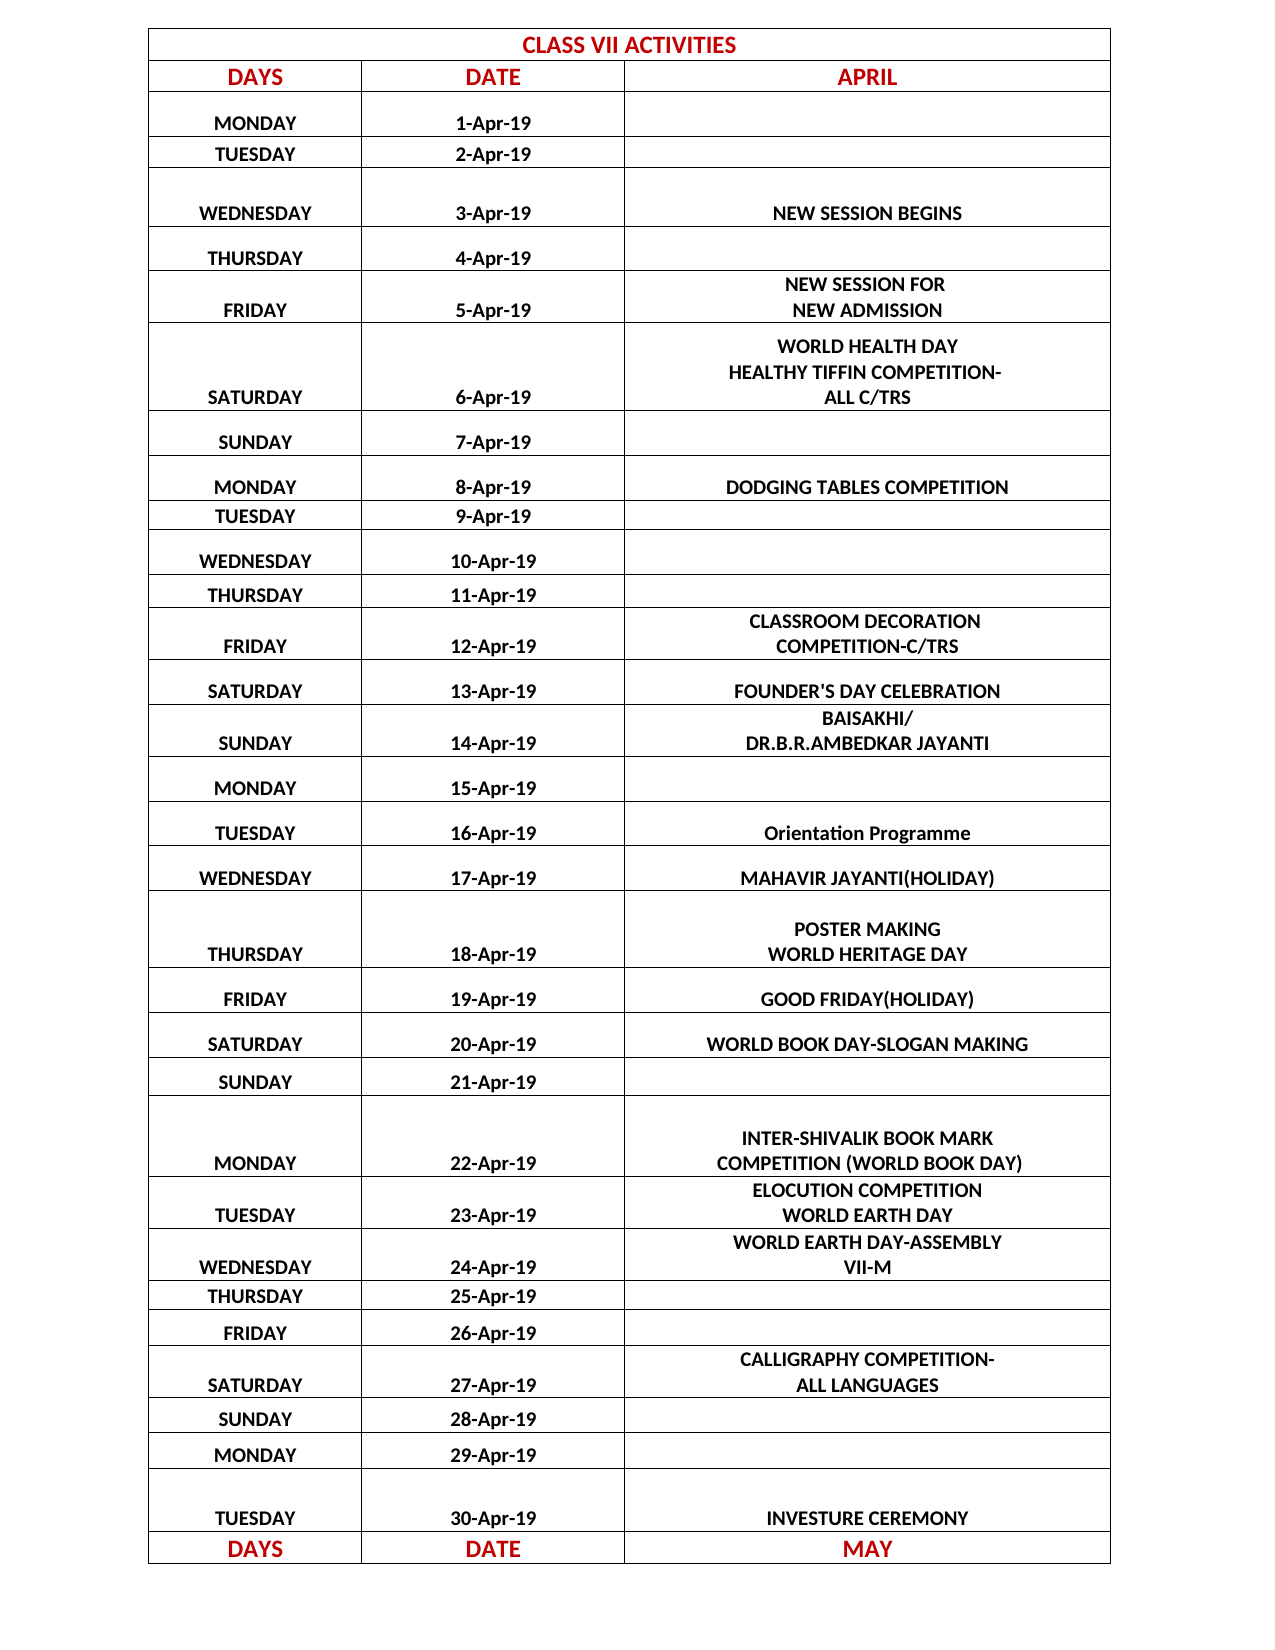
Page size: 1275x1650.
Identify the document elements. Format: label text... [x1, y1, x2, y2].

table_cell TUESDAY [149, 802, 361, 845]
table_cell MONDAY [149, 757, 361, 801]
table_cell MAHAVIR JAYANTI(HOLIDAY) [625, 846, 1110, 890]
table_cell INVESTURE CEREMONY [625, 1469, 1110, 1531]
table_cell 1-Apr-19 [362, 92, 624, 136]
table_cell 2-Apr-19 [362, 137, 624, 167]
table_cell 30-Apr-19 [362, 1469, 624, 1531]
table_cell 9-Apr-19 [362, 501, 624, 529]
table_cell 18-Apr-19 [362, 891, 624, 967]
table_cell TUESDAY [149, 501, 361, 529]
table_cell 11-Apr-19 [362, 575, 624, 607]
table_cell [625, 575, 1110, 607]
table_cell 4-Apr-19 [362, 227, 624, 270]
table_cell 24-Apr-19 [362, 1229, 624, 1280]
table_cell 28-Apr-19 [362, 1398, 624, 1432]
table_cell [625, 501, 1110, 529]
table_cell TUESDAY [149, 1469, 361, 1531]
table_cell WORLD EARTH DAY-ASSEMBLY VII-M [625, 1229, 1110, 1280]
table_cell [625, 757, 1110, 801]
table_cell 29-Apr-19 [362, 1433, 624, 1468]
table_cell 26-Apr-19 [362, 1310, 624, 1345]
table_cell DAYS [149, 1532, 361, 1563]
table_cell SUNDAY [149, 1398, 361, 1432]
table_cell [625, 137, 1110, 167]
table_cell 21-Apr-19 [362, 1058, 624, 1094]
table_cell NEW SESSION FOR NEW ADMISSION [625, 271, 1110, 322]
table_cell 15-Apr-19 [362, 757, 624, 801]
table_cell BAISAKHI/ DR.B.R.AMBEDKAR JAYANTI [625, 705, 1110, 756]
table_cell MONDAY [149, 456, 361, 499]
table_cell [625, 530, 1110, 574]
table_cell 16-Apr-19 [362, 802, 624, 845]
table_cell 25-Apr-19 [362, 1281, 624, 1309]
table_cell SUNDAY [149, 705, 361, 756]
table_cell WORLD HEALTH DAY HEALTHY TIFFIN COMPETITION- ALL C/TRS [625, 323, 1110, 410]
table_cell INTER-SHIVALIK BOOK MARK COMPETITION (WORLD BOOK DAY) [625, 1096, 1110, 1176]
table_cell MAY [625, 1532, 1110, 1563]
table_cell 6-Apr-19 [362, 323, 624, 410]
table_cell NEW SESSION BEGINS [625, 168, 1110, 226]
table_cell THURSDAY [149, 575, 361, 607]
table_cell THURSDAY [149, 1281, 361, 1309]
table_cell 19-Apr-19 [362, 968, 624, 1012]
table_cell FOUNDER'S DAY CELEBRATION [625, 660, 1110, 704]
table_cell [625, 227, 1110, 270]
table_cell 3-Apr-19 [362, 168, 624, 226]
table_cell [625, 1398, 1110, 1432]
table_cell [625, 1310, 1110, 1345]
table_cell SUNDAY [149, 411, 361, 455]
table_cell SATURDAY [149, 660, 361, 704]
table_cell ELOCUTION COMPETITION WORLD EARTH DAY [625, 1177, 1110, 1228]
table_cell APRIL [625, 61, 1110, 91]
table_cell 23-Apr-19 [362, 1177, 624, 1228]
table_cell DODGING TABLES COMPETITION [625, 456, 1110, 499]
table_cell [625, 1433, 1110, 1468]
table_cell CALLIGRAPHY COMPETITION- ALL LANGUAGES [625, 1346, 1110, 1397]
table_cell MONDAY [149, 1433, 361, 1468]
table_cell MONDAY [149, 1096, 361, 1176]
table_cell FRIDAY [149, 608, 361, 659]
table_cell FRIDAY [149, 1310, 361, 1345]
table_cell 8-Apr-19 [362, 456, 624, 499]
table_cell Orientation Programme [625, 802, 1110, 845]
table_header CLASS VII ACTIVITIES [149, 29, 1110, 60]
table_cell 22-Apr-19 [362, 1096, 624, 1176]
table_cell SATURDAY [149, 323, 361, 410]
table_cell THURSDAY [149, 227, 361, 270]
table_cell FRIDAY [149, 968, 361, 1012]
table_cell WEDNESDAY [149, 530, 361, 574]
table_cell 12-Apr-19 [362, 608, 624, 659]
table_cell SUNDAY [149, 1058, 361, 1094]
table_cell 7-Apr-19 [362, 411, 624, 455]
table_cell SATURDAY [149, 1346, 361, 1397]
table_cell GOOD FRIDAY(HOLIDAY) [625, 968, 1110, 1012]
table_cell THURSDAY [149, 891, 361, 967]
table_cell FRIDAY [149, 271, 361, 322]
table_cell [625, 411, 1110, 455]
table_cell SATURDAY [149, 1013, 361, 1057]
table_cell 17-Apr-19 [362, 846, 624, 890]
table_cell WEDNESDAY [149, 846, 361, 890]
table_cell DATE [362, 61, 624, 91]
table_cell WEDNESDAY [149, 1229, 361, 1280]
table_cell DAYS [149, 61, 361, 91]
table_cell WORLD BOOK DAY-SLOGAN MAKING [625, 1013, 1110, 1057]
table_cell DATE [362, 1532, 624, 1563]
table_cell 13-Apr-19 [362, 660, 624, 704]
table_cell TUESDAY [149, 1177, 361, 1228]
table_cell 5-Apr-19 [362, 271, 624, 322]
table_cell 27-Apr-19 [362, 1346, 624, 1397]
table_cell MONDAY [149, 92, 361, 136]
table_cell 10-Apr-19 [362, 530, 624, 574]
table_cell CLASSROOM DECORATION COMPETITION-C/TRS [625, 608, 1110, 659]
table_cell POSTER MAKING WORLD HERITAGE DAY [625, 891, 1110, 967]
table_cell [625, 1058, 1110, 1094]
table_cell 14-Apr-19 [362, 705, 624, 756]
table_cell TUESDAY [149, 137, 361, 167]
table_cell [625, 92, 1110, 136]
table_cell WEDNESDAY [149, 168, 361, 226]
table_cell [625, 1281, 1110, 1309]
table_cell 20-Apr-19 [362, 1013, 624, 1057]
